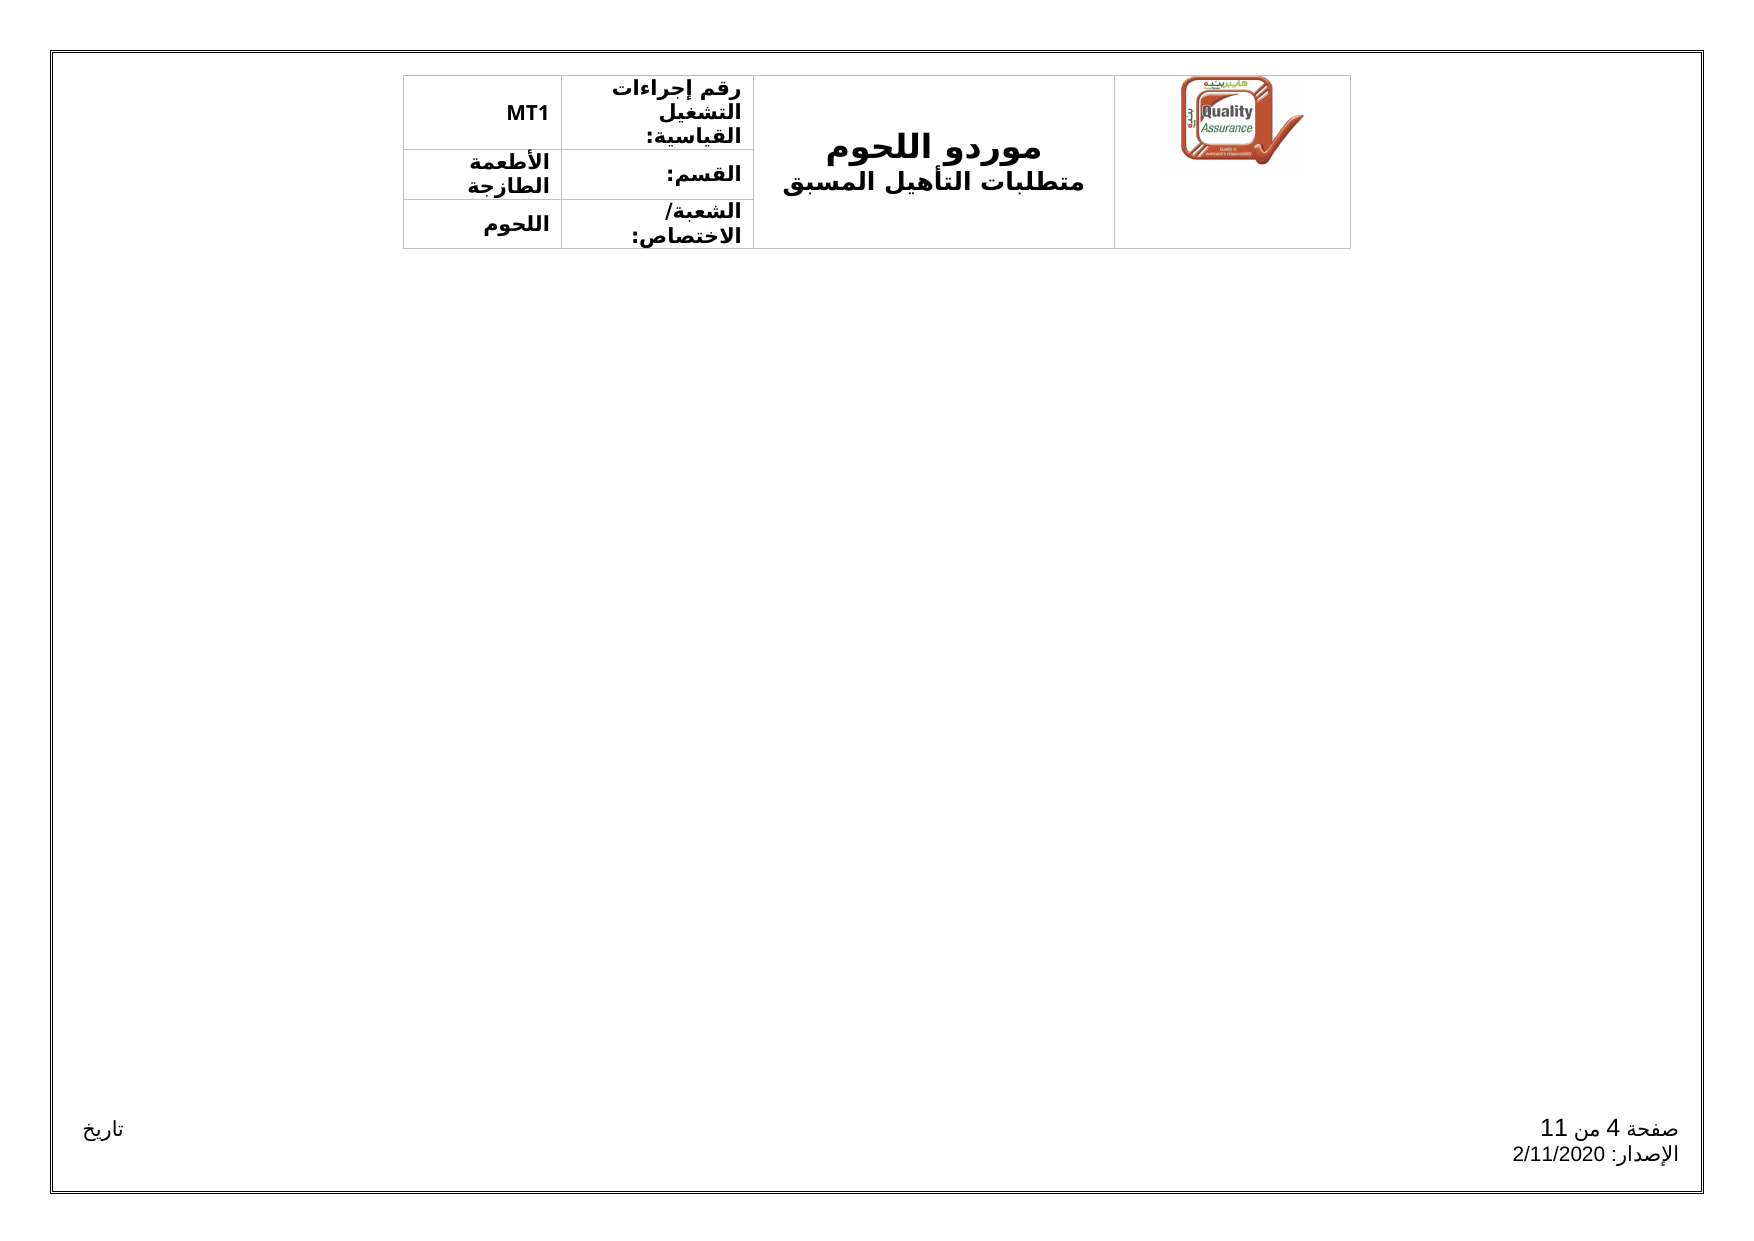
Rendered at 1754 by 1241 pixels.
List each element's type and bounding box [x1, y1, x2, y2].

picture [1165, 76, 1305, 175]
